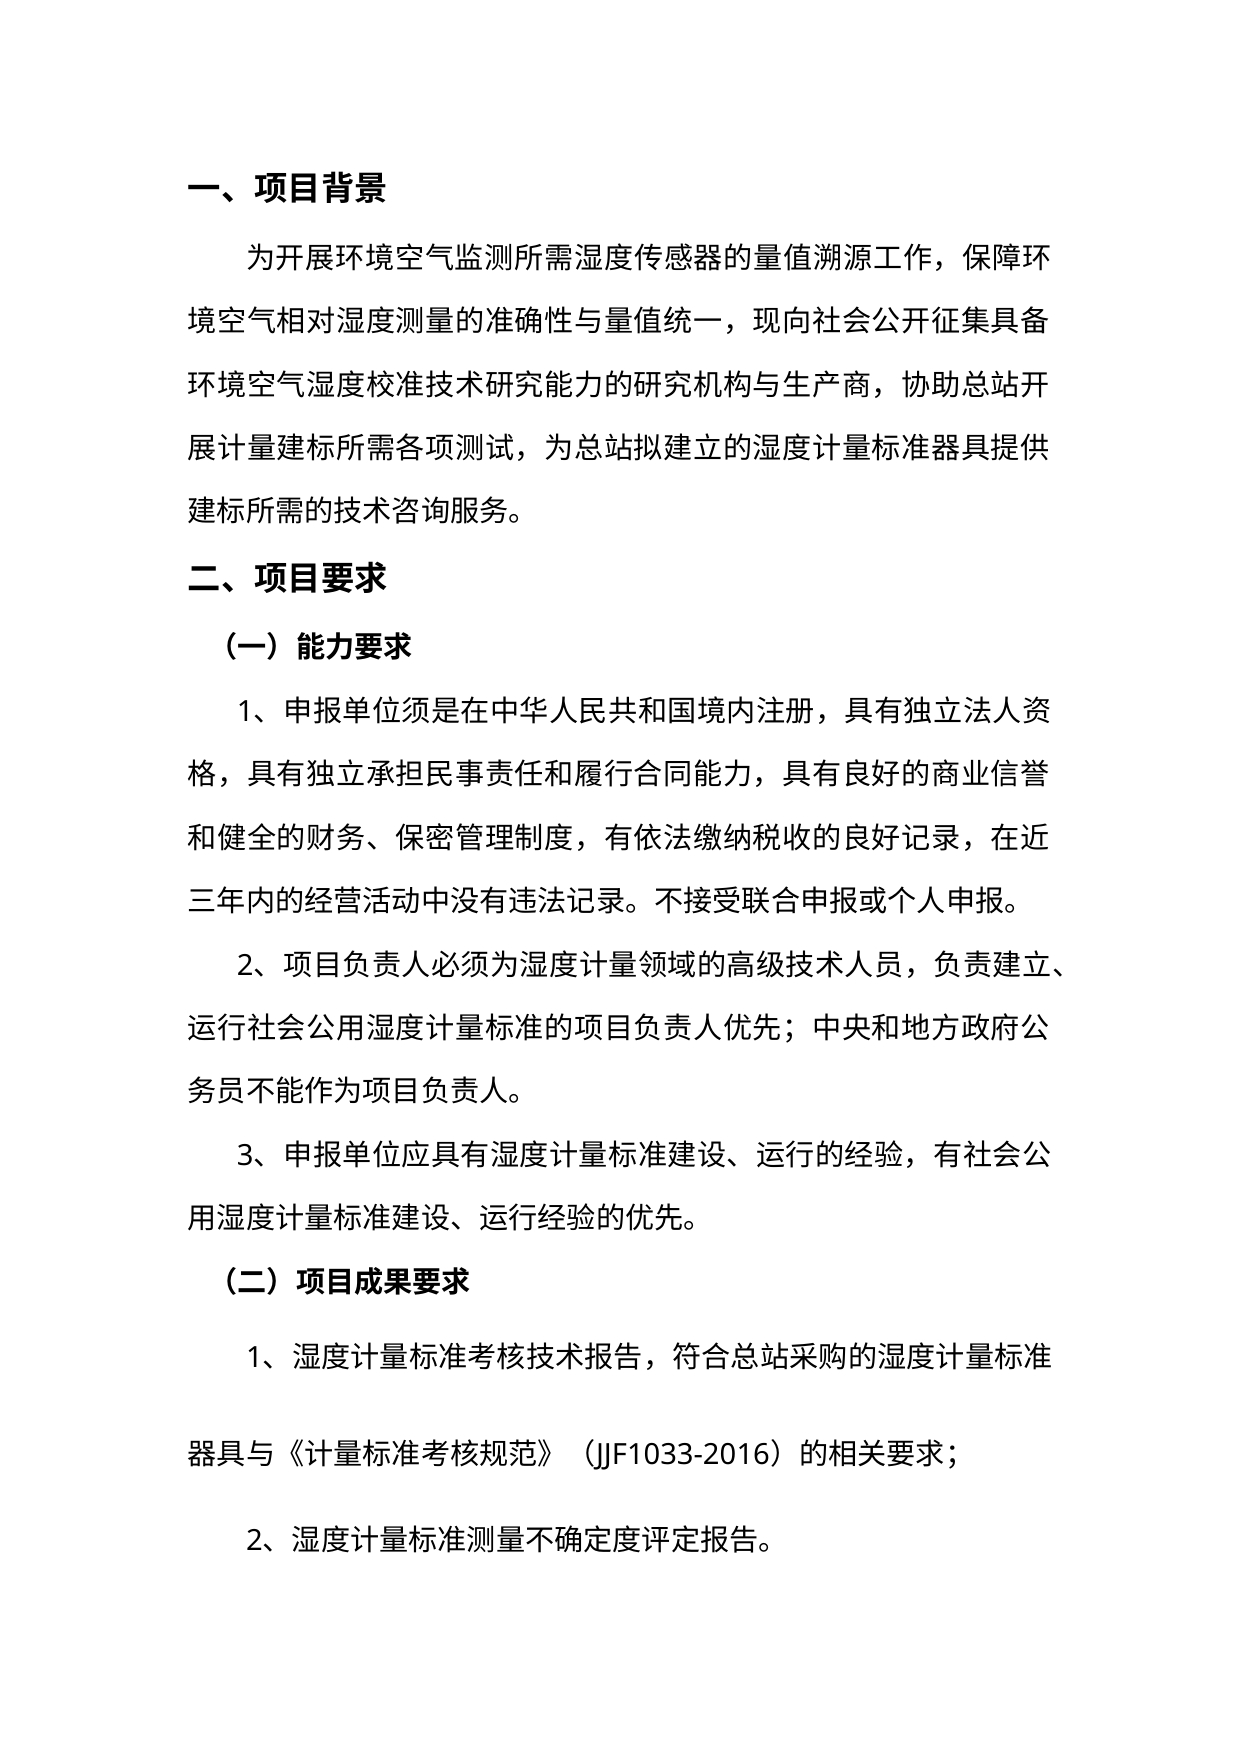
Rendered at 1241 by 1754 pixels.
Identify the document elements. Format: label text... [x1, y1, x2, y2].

text 3、申报单位应具有湿度计量标准建设、运行的经验，有社会公用湿度计量标准建设、运行经验的优先。 [187, 1131, 1053, 1237]
text 2、湿度计量标准测量不确定度评定报告。 [187, 1506, 1053, 1571]
text 1、申报单位须是在中华人民共和国境内注册，具有独立法人资格，具有独立承担民事责任和履行合同能力，具有良好的商业信誉和健全的财务、保密管理制度，有依法缴纳税收的良好记录，在近三年内的经营活动中没有违法记录。不接受联合申报或个人申报。 [187, 687, 1053, 920]
text 二、项目要求 [187, 551, 1053, 600]
text （一）能力要求 [187, 624, 1053, 666]
text （二）项目成果要求 [187, 1258, 1053, 1301]
text 2、项目负责人必须为湿度计量领域的高级技术人员，负责建立、运行社会公用湿度计量标准的项目负责人优先；中央和地方政府公务员不能作为项目负责人。 [187, 941, 1053, 1110]
text 一、项目背景 [187, 162, 1053, 210]
text 为开展环境空气监测所需湿度传感器的量值溯源工作，保障环境空气相对湿度测量的准确性与量值统一，现向社会公开征集具备环境空气湿度校准技术研究能力的研究机构与生产商，协助总站开展计量建标所需各项测试，为总站拟建立的湿度计量标准器具提供建标所需的技术咨询服务。 [187, 234, 1053, 530]
text 1、湿度计量标准考核技术报告，符合总站采购的湿度计量标准器具与《计量标准考核规范》（JJF1033-2016）的相关要求； [187, 1322, 1053, 1484]
